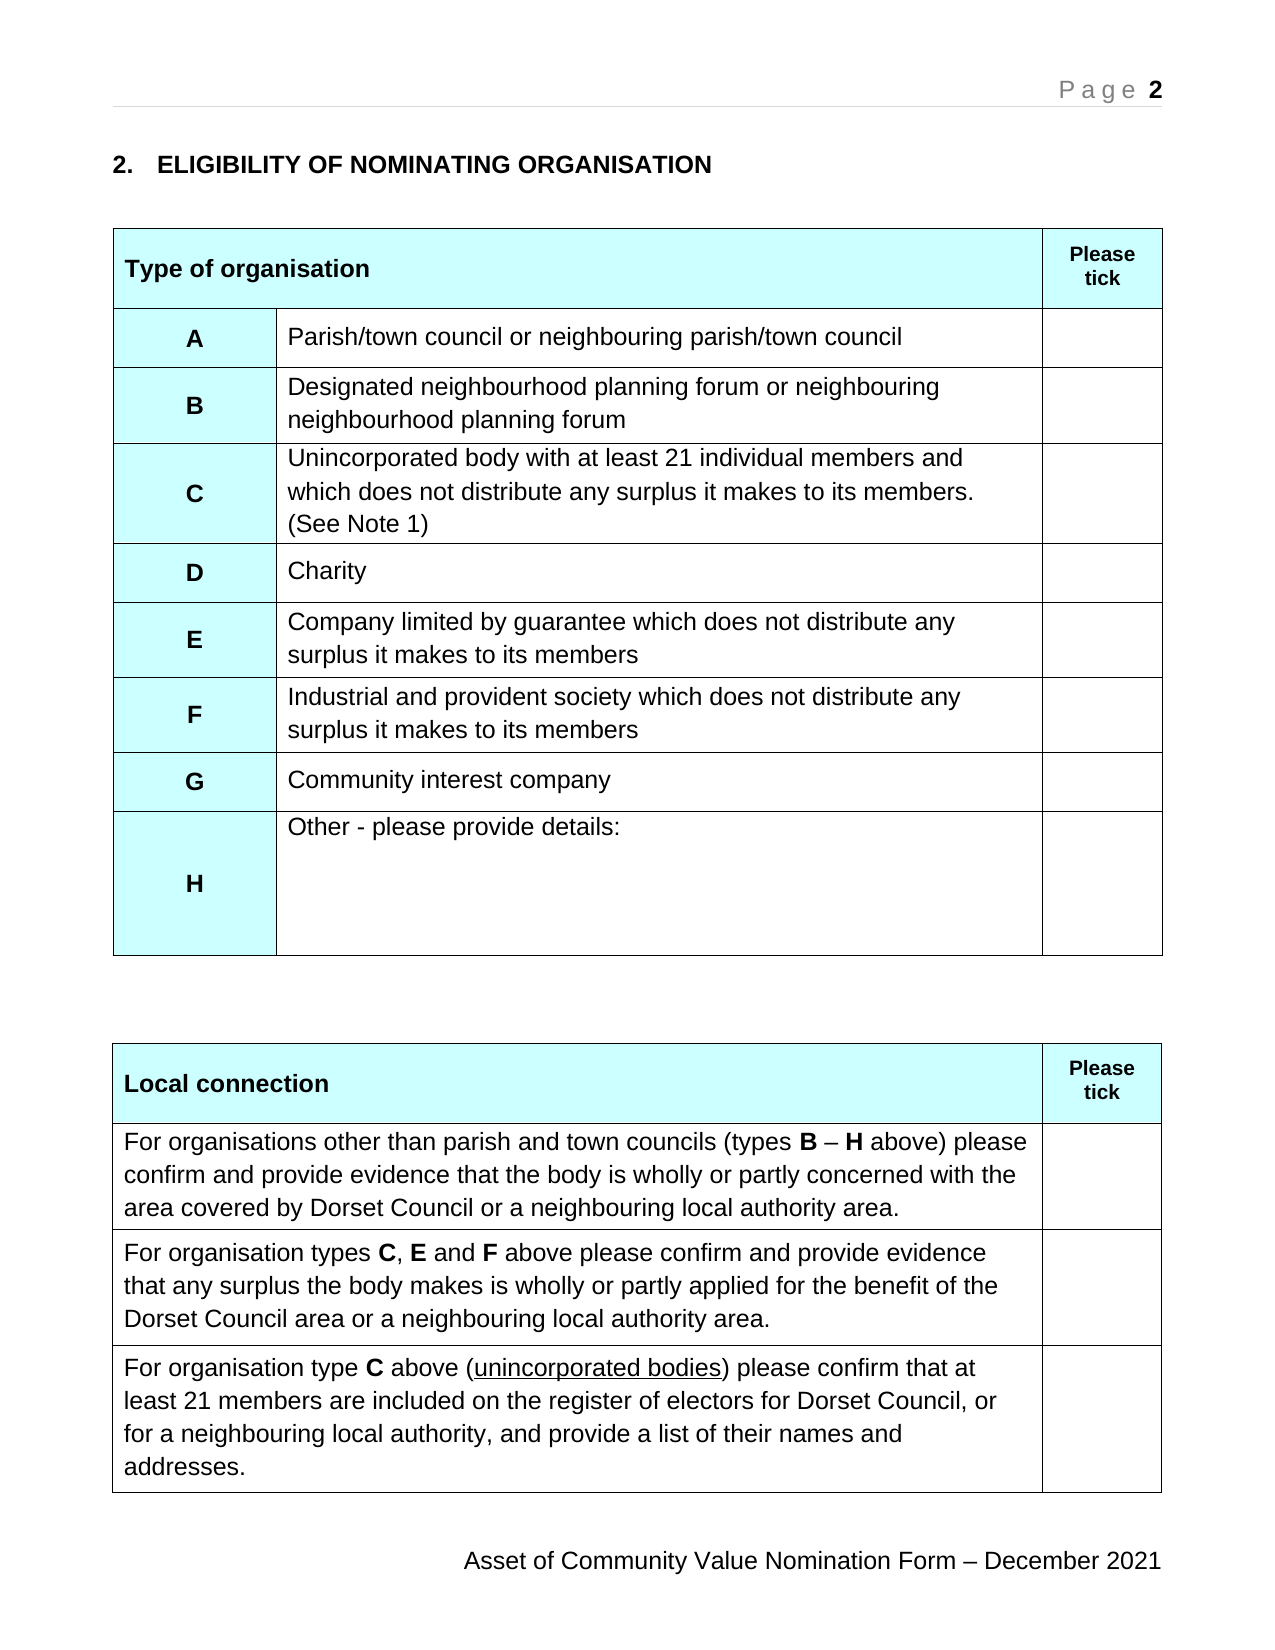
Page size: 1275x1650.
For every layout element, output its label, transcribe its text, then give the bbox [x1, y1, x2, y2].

table_cell [1043, 678, 1162, 752]
table_cell [1043, 1346, 1161, 1492]
table_cell Charity [277, 544, 1042, 602]
table_cell For organisation types C, E and F above please confirm and provide evidence that any surplus the body makes is wholly or partly applied for the benefit of the Dorset Council area or a neighbouring local authority area. [113, 1230, 1042, 1345]
table_cell Unincorporated body with at least 21 individual members and which does not distribute any surplus it makes to its members. (See Note 1) [277, 444, 1042, 542]
table_cell A [114, 309, 276, 367]
list ELIGIBILITY OF NOMINATING ORGANISATION [112, 150, 1162, 179]
table_header Local connection [113, 1044, 1042, 1122]
table_cell G [114, 753, 276, 811]
table_cell E [114, 603, 276, 677]
table_cell [1043, 1124, 1161, 1229]
table_cell Company limited by guarantee which does not distribute any surplus it makes to its members [277, 603, 1042, 677]
table_cell [1043, 309, 1162, 367]
table_cell B [114, 368, 276, 442]
table_cell D [114, 544, 276, 602]
table_cell [1043, 603, 1162, 677]
table_cell C [114, 444, 276, 542]
table_cell [1043, 812, 1162, 955]
table_cell For organisation type C above (unincorporated bodies) please confirm that at least 21 members are included on the register of electors for Dorset Council, or for a neighbouring local authority, and provide a list of their names and addresses. [113, 1346, 1042, 1492]
table_cell Industrial and provident society which does not distribute any surplus it makes to its members [277, 678, 1042, 752]
table_cell [1043, 1230, 1161, 1345]
table_cell For organisations other than parish and town councils (types B – H above) please confirm and provide evidence that the body is wholly or partly concerned with the area covered by Dorset Council or a neighbouring local authority area. [113, 1124, 1042, 1229]
table_header Please tick [1043, 1044, 1161, 1122]
table_cell [1043, 753, 1162, 811]
table_cell [1043, 368, 1162, 442]
table_cell Other - please provide details: [277, 812, 1042, 955]
table_header Type of organisation [114, 229, 1042, 308]
table_cell Parish/town council or neighbouring parish/town council [277, 309, 1042, 367]
table_header Please tick [1043, 229, 1162, 308]
table_cell Designated neighbourhood planning forum or neighbouring neighbourhood planning forum [277, 368, 1042, 442]
table_cell F [114, 678, 276, 752]
table_cell Community interest company [277, 753, 1042, 811]
table_cell [1043, 444, 1162, 542]
table_cell [1043, 544, 1162, 602]
table_cell H [114, 812, 276, 955]
